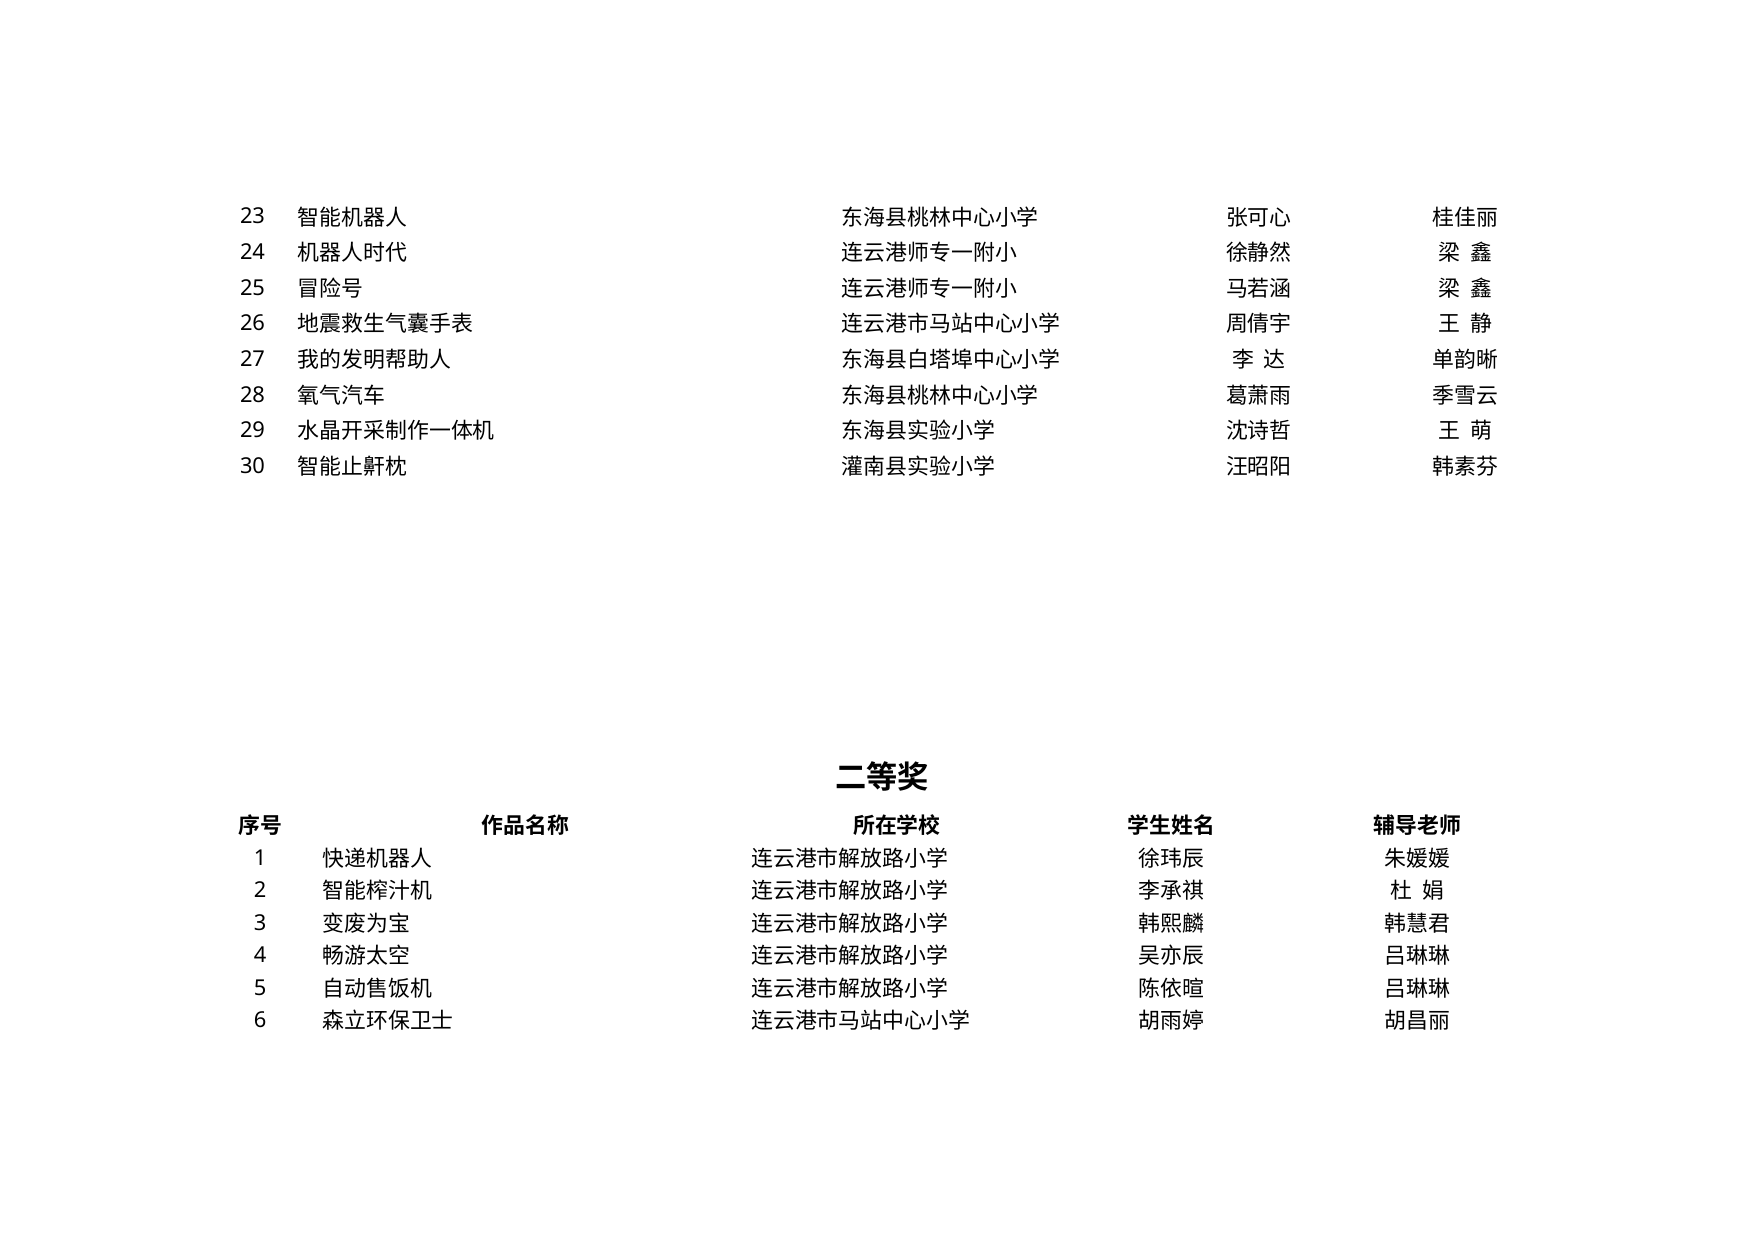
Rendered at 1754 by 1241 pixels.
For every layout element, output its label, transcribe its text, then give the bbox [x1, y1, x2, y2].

table_cell 3 [208, 905, 311, 938]
table_cell 韩慧君 [1288, 905, 1546, 938]
table_cell 机器人时代 [296, 233, 840, 269]
table_cell 葛萧雨 [1133, 376, 1384, 411]
table_cell 连云港市马站中心小学 [840, 305, 1133, 340]
table_cell 连云港师专一附小 [840, 233, 1133, 269]
table_cell 季雪云 [1384, 376, 1546, 411]
table_cell 我的发明帮助人 [296, 340, 840, 376]
table_cell 吴亦辰 [1054, 938, 1288, 970]
table_cell 梁 鑫 [1384, 269, 1546, 304]
table_cell 东海县桃林中心小学 [840, 376, 1133, 411]
table_cell 4 [208, 938, 311, 970]
table_cell 徐静然 [1133, 233, 1384, 269]
table_cell 畅游太空 [311, 938, 740, 970]
table_cell 东海县白塔埠中心小学 [840, 340, 1133, 376]
table_cell 23 [208, 198, 296, 233]
table_cell 1 [208, 840, 311, 873]
table_cell 马若涵 [1133, 269, 1384, 304]
table_cell 杜 娟 [1288, 873, 1546, 905]
table_cell 李 达 [1133, 340, 1384, 376]
table_cell 快递机器人 [311, 840, 740, 873]
table_cell 29 [208, 411, 296, 447]
table_cell 连云港市解放路小学 [740, 873, 1053, 905]
table_header 序号 [208, 808, 311, 840]
table_cell 韩素芬 [1384, 447, 1546, 483]
table_cell 智能机器人 [296, 198, 840, 233]
table_cell 韩熙麟 [1054, 905, 1288, 938]
table_cell 徐玮辰 [1054, 840, 1288, 873]
table_cell 周倩宇 [1133, 305, 1384, 340]
table_cell 24 [208, 233, 296, 269]
table_header 辅导老师 [1288, 808, 1546, 840]
table_cell 冒险号 [296, 269, 840, 304]
table_cell 王 静 [1384, 305, 1546, 340]
table_cell 25 [208, 269, 296, 304]
table_cell 28 [208, 376, 296, 411]
table_cell 连云港市解放路小学 [740, 840, 1053, 873]
table_cell 沈诗哲 [1133, 411, 1384, 447]
table_cell 30 [208, 447, 296, 483]
table_header 作品名称 [311, 808, 740, 840]
table_cell 东海县桃林中心小学 [840, 198, 1133, 233]
table_cell 胡昌丽 [1288, 1003, 1546, 1035]
table_cell 智能榨汁机 [311, 873, 740, 905]
table_header 所在学校 [740, 808, 1053, 840]
table_cell 连云港市解放路小学 [740, 970, 1053, 1003]
table_cell 灌南县实验小学 [840, 447, 1133, 483]
table_cell 地震救生气囊手表 [296, 305, 840, 340]
table_cell 吕琳琳 [1288, 970, 1546, 1003]
table_cell 朱媛媛 [1288, 840, 1546, 873]
table_cell 连云港师专一附小 [840, 269, 1133, 304]
table_cell 梁 鑫 [1384, 233, 1546, 269]
table_cell 东海县实验小学 [840, 411, 1133, 447]
table_cell 连云港市马站中心小学 [740, 1003, 1053, 1035]
table_cell 汪昭阳 [1133, 447, 1384, 483]
table_cell 张可心 [1133, 198, 1384, 233]
table_cell 5 [208, 970, 311, 1003]
table_cell 26 [208, 305, 296, 340]
table_cell 2 [208, 873, 311, 905]
table_cell 连云港市解放路小学 [740, 905, 1053, 938]
table_cell 自动售饭机 [311, 970, 740, 1003]
table_cell 桂佳丽 [1384, 198, 1546, 233]
table_cell 李承祺 [1054, 873, 1288, 905]
table_cell 森立环保卫士 [311, 1003, 740, 1035]
table_header 学生姓名 [1054, 808, 1288, 840]
text 二等奖 [160, 743, 1604, 808]
table_cell 单韵晰 [1384, 340, 1546, 376]
table_cell 吕琳琳 [1288, 938, 1546, 970]
table_cell 6 [208, 1003, 311, 1035]
table_cell 连云港市解放路小学 [740, 938, 1053, 970]
table_cell 水晶开采制作一体机 [296, 411, 840, 447]
table_cell 氧气汽车 [296, 376, 840, 411]
table_cell 胡雨婷 [1054, 1003, 1288, 1035]
table_cell 变废为宝 [311, 905, 740, 938]
table_cell 智能止鼾枕 [296, 447, 840, 483]
table_cell 陈依暄 [1054, 970, 1288, 1003]
table_cell 27 [208, 340, 296, 376]
table_cell 王 萌 [1384, 411, 1546, 447]
